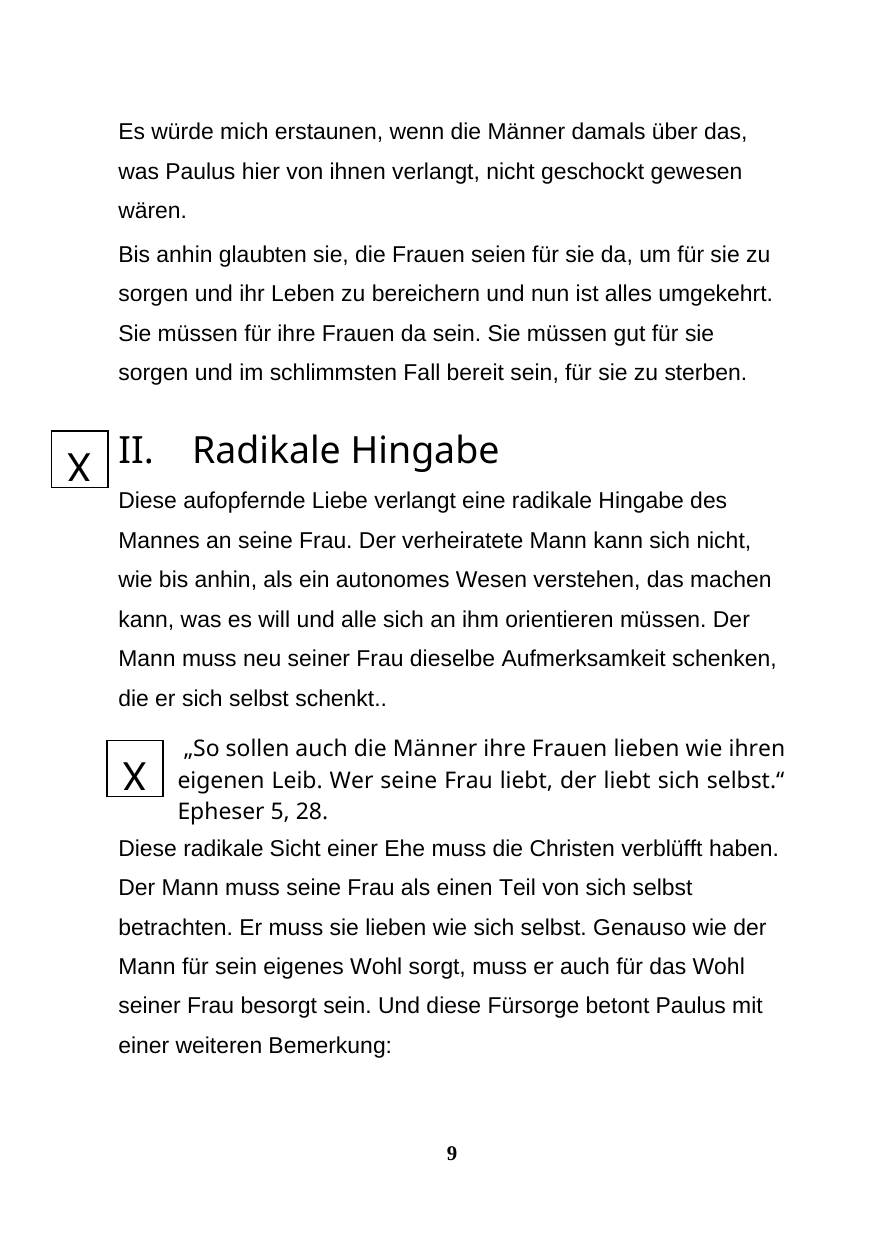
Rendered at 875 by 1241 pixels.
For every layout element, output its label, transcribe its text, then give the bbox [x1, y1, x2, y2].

text Bis anhin glaubten sie, die Frauen seien für sie da, um für sie zu sorgen und ihr Leben zu bereichern und nun ist alles umgekehrt. Sie müssen für ihre Frauen da sein. Sie müssen gut für sie sorgen und im schlimmsten Fall bereit sein, für sie zu sterben. [118, 241, 785, 386]
text Es würde mich erstaunen, wenn die Männer damals über das, was Paulus hier von ihnen verlangt, nicht geschockt gewesen wären. [118, 118, 785, 223]
text Diese radikale Sicht einer Ehe muss die Christen verblüfft haben. Der Mann muss seine Frau als einen Teil von sich selbst betrachten. Er muss sie lieben wie sich selbst. Genauso wie der Mann für sein eigenes Wohl sorgt, muss er auch für das Wohl seiner Frau besorgt sein. Und diese Fürsorge betont Paulus mit einer weiteren Bemerkung: [118, 834, 785, 1058]
text Diese aufopfernde Liebe verlangt eine radikale Hingabe des Mannes an seine Frau. Der verheiratete Mann kann sich nicht, wie bis anhin, als ein autonomes Wesen verstehen, das machen kann, was es will und alle sich an ihm orientieren müssen. Der Mann muss neu seiner Frau dieselbe Aufmerksamkeit schenken, die er sich selbst schenkt.. [118, 487, 785, 711]
text „So sollen auch die Männer ihre Frauen lieben wie ihren eigenen Leib. Wer seine Frau liebt, der liebt sich selbst.“ Epheser 5, 28. [177, 732, 785, 826]
list Radikale Hingabe [118, 424, 785, 475]
